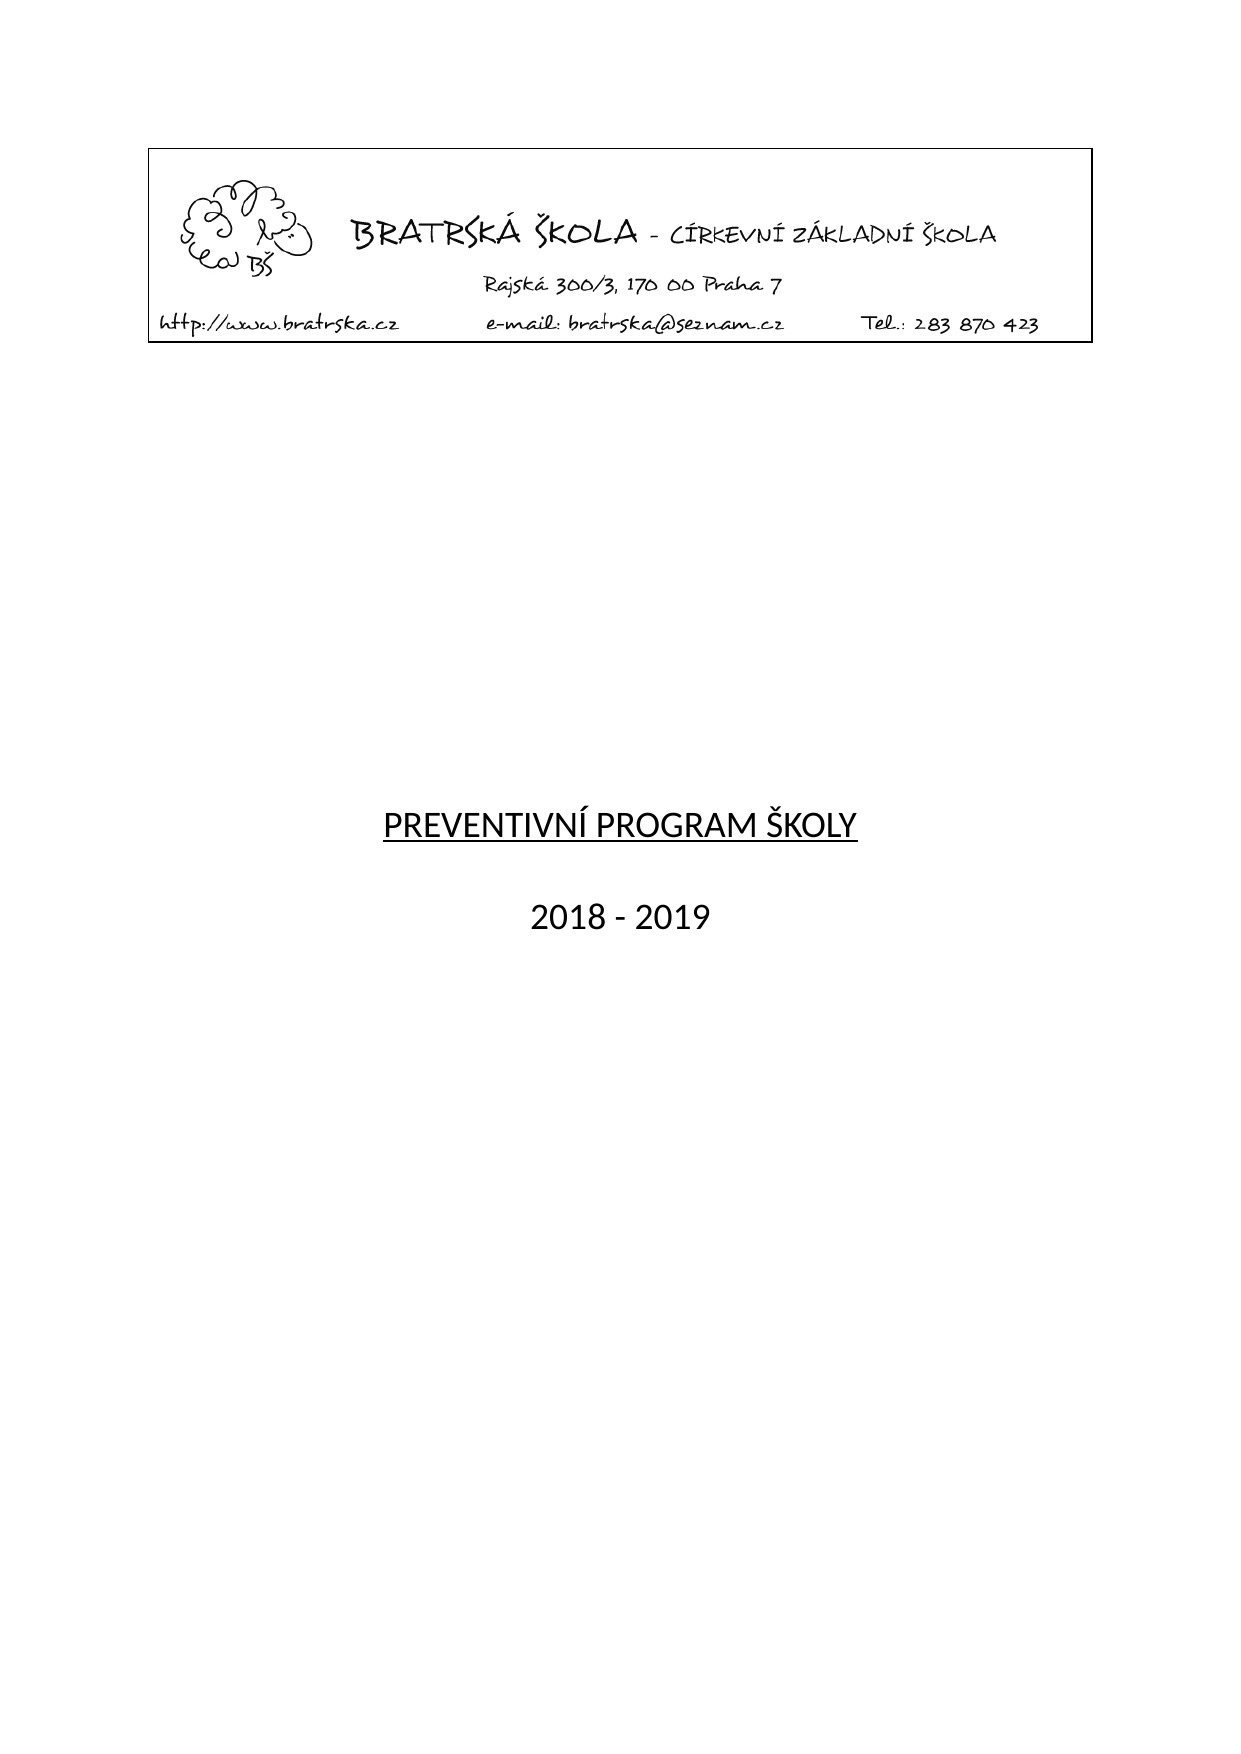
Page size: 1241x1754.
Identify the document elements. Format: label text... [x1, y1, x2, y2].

picture [149, 149, 1091, 341]
text 2018 - 2019 [148, 893, 1093, 938]
text PREVENTIVNÍ PROGRAM ŠKOLY [148, 801, 1093, 847]
